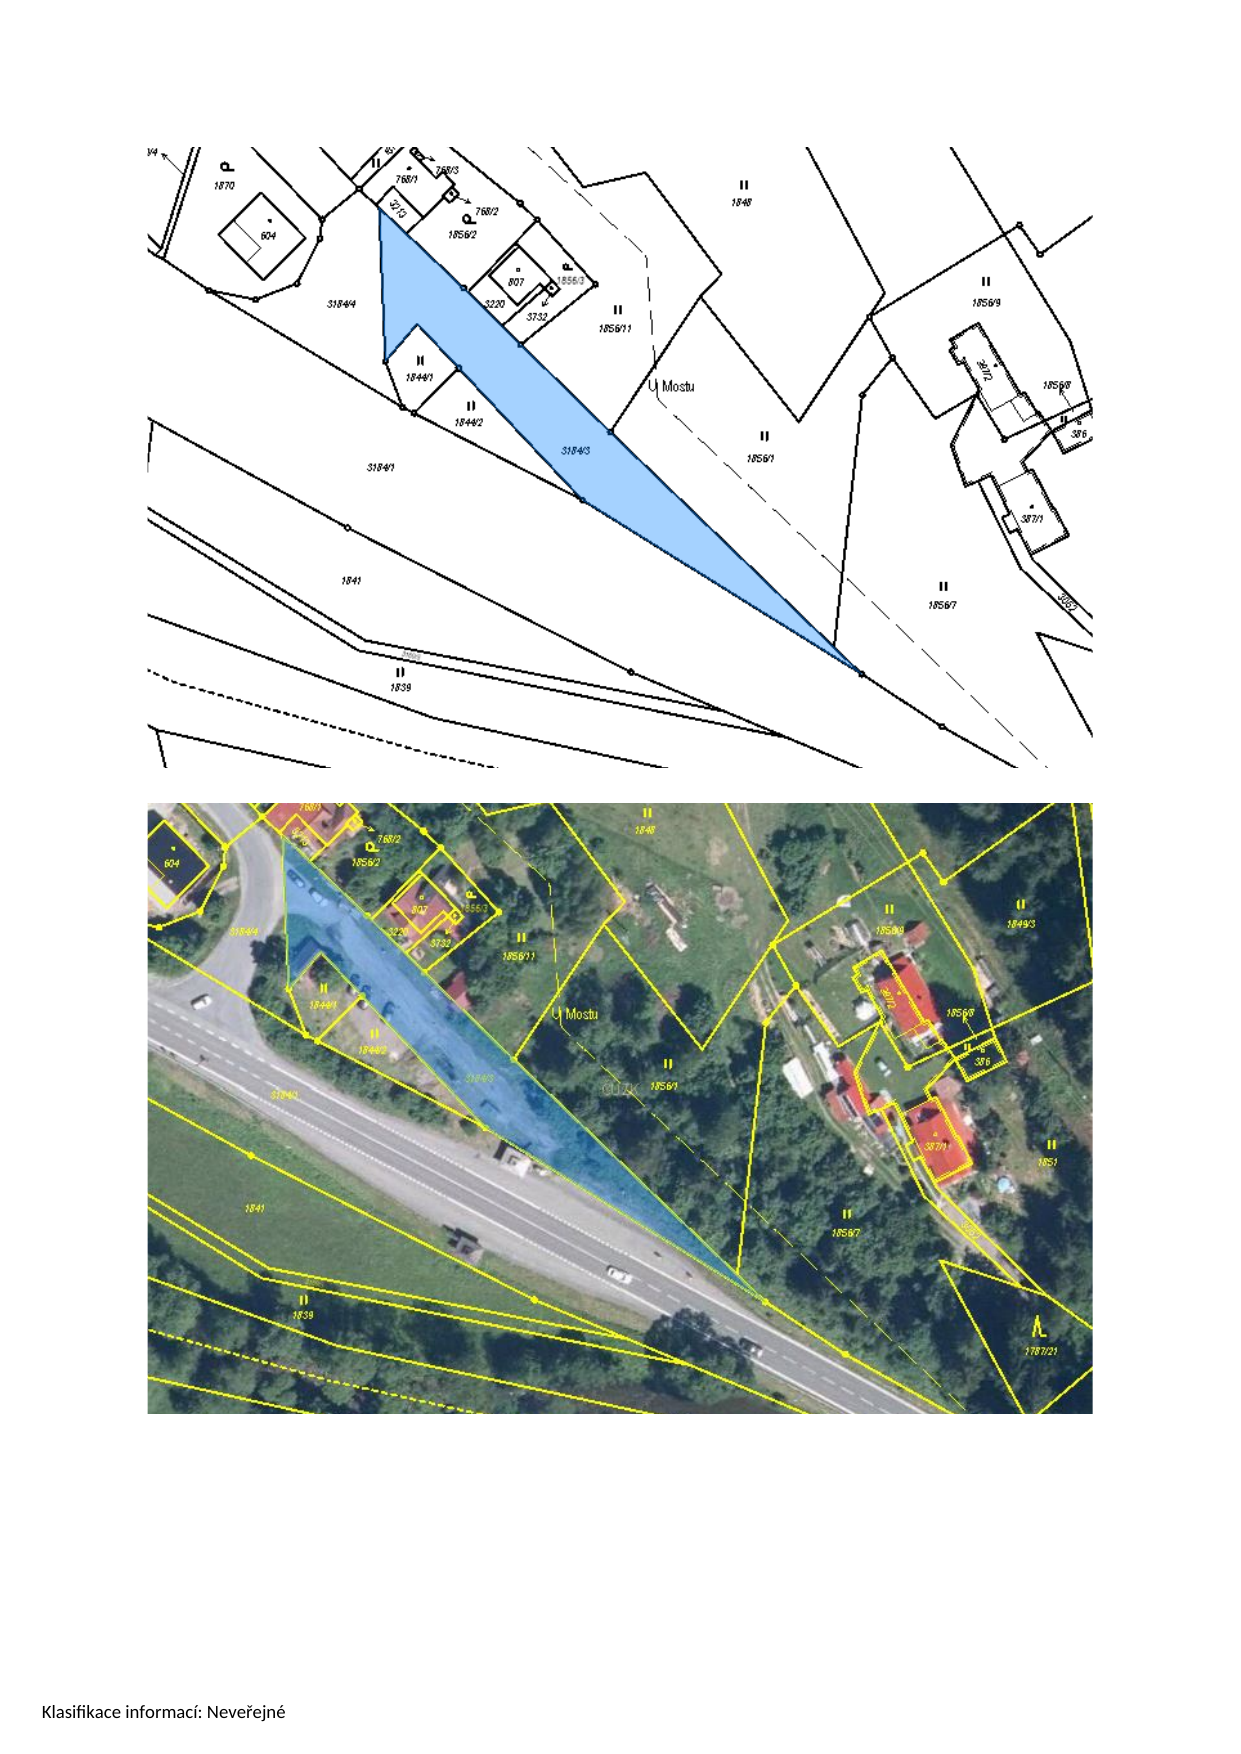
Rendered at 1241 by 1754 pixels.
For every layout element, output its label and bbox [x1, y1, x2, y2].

picture [147, 803, 1093, 1414]
picture [147, 147, 1093, 768]
